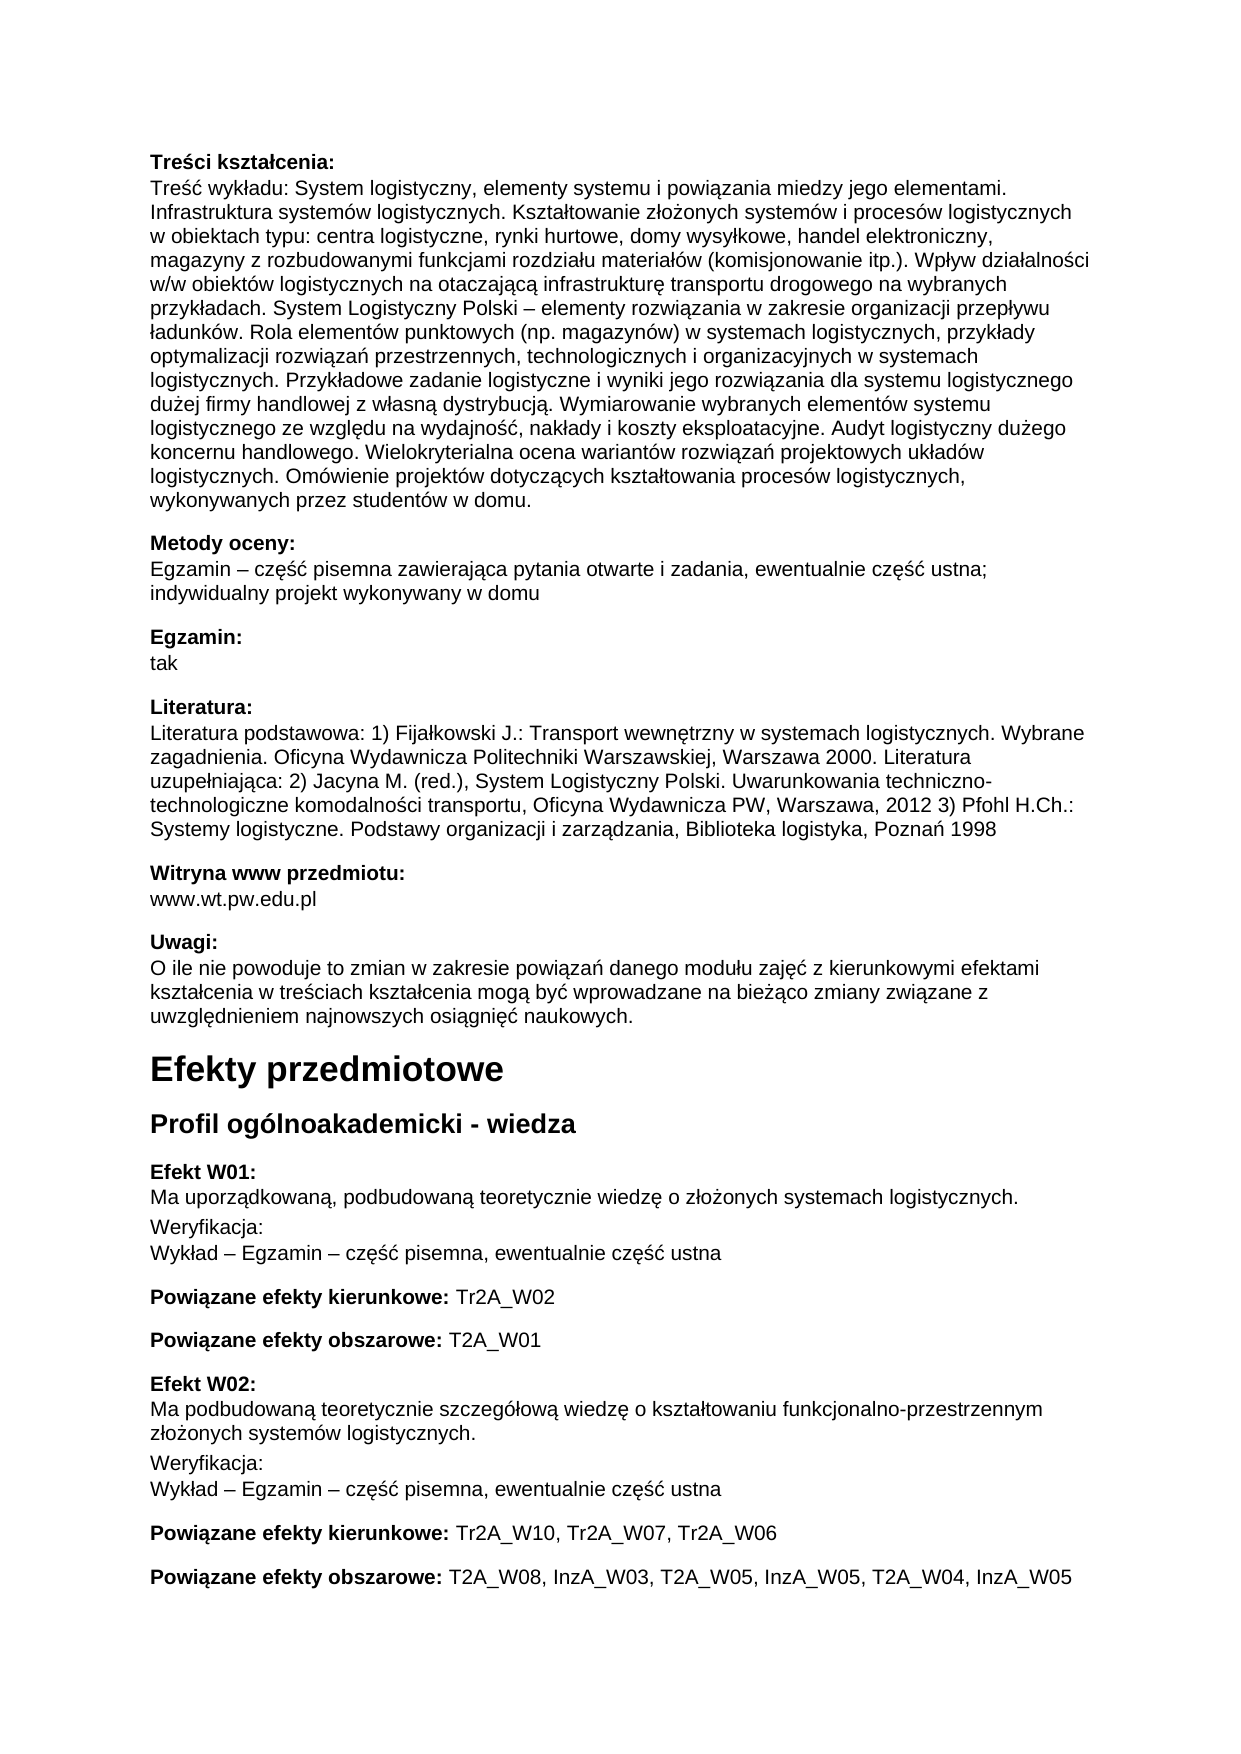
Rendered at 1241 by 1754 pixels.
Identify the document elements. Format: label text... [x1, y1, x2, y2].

text Ma uporządkowaną, podbudowaną teoretycznie wiedzę o złożonych systemach logistycznych. [150, 1184, 1090, 1208]
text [150, 1477, 1090, 1501]
text Efekt W02: [150, 1372, 1090, 1396]
subtitle Efekty przedmiotowe [150, 1048, 1090, 1089]
text Ma podbudowaną teoretycznie szczegółową wiedzę o kształtowaniu funkcjonalno-przestrzennym złożonych systemów logistycznych. [150, 1397, 1090, 1445]
subtitle Profil ogólnoakademicki - wiedza [150, 1108, 1090, 1140]
text Witryna www przedmiotu: [150, 860, 1090, 884]
text Literatura podstawowa: 1) Fijałkowski J.: Transport wewnętrzny w systemach logistycznych. Wybrane zagadnienia. Oficyna Wydawnicza Politechniki Warszawskiej, Warszawa 2000. Literatura uzupełniająca: 2) Jacyna M. (red.), System Logistyczny Polski. Uwarunkowania techniczno-technologiczne komodalności transportu, Oficyna Wydawnicza PW, Warszawa, 2012 3) Pfohl H.Ch.: Systemy logistyczne. Podstawy organizacji i zarządzania, Biblioteka logistyka, Poznań 1998 [150, 721, 1090, 841]
text Powiązane efekty obszarowe: T2A_W01 [150, 1328, 1090, 1352]
text tak [150, 651, 1090, 675]
text Egzamin: [150, 625, 1090, 649]
text Weryfikacja: [150, 1215, 1090, 1239]
text Literatura: [150, 695, 1090, 719]
text Uwagi: [150, 930, 1090, 954]
text Weryfikacja: [150, 1451, 1090, 1475]
text Treści kształcenia: [150, 150, 1090, 174]
text Treść wykładu: System logistyczny, elementy systemu i powiązania miedzy jego elementami. Infrastruktura systemów logistycznych. Kształtowanie złożonych systemów i procesów logistycznych w obiektach typu: centra logistyczne, rynki hurtowe, domy wysyłkowe, handel elektroniczny, magazyny z rozbudowanymi funkcjami rozdziału materiałów (komisjonowanie itp.). Wpływ działalności w/w obiektów logistycznych na otaczającą infrastrukturę transportu drogowego na wybranych przykładach. System Logistyczny Polski – elementy rozwiązania w zakresie organizacji przepływu ładunków. Rola elementów punktowych (np. magazynów) w systemach logistycznych, przykłady optymalizacji rozwiązań przestrzennych, technologicznych i organizacyjnych w systemach logistycznych. Przykładowe zadanie logistyczne i wyniki jego rozwiązania dla systemu logistycznego dużej firmy handlowej z własną dystrybucją. Wymiarowanie wybranych elementów systemu logistycznego ze względu na wydajność, nakłady i koszty eksploatacyjne. Audyt logistyczny dużego koncernu handlowego. Wielokryterialna ocena wariantów rozwiązań projektowych układów logistycznych. Omówienie projektów dotyczących kształtowania procesów logistycznych, wykonywanych przez studentów w domu. [150, 176, 1090, 511]
text www.wt.pw.edu.pl [150, 886, 1090, 910]
text O ile nie powoduje to zmian w zakresie powiązań danego modułu zajęć z kierunkowymi efektami kształcenia w treściach kształcenia mogą być wprowadzane na bieżąco zmiany związane z uwzględnieniem najnowszych osiągnięć naukowych. [150, 956, 1090, 1028]
text Powiązane efekty kierunkowe: Tr2A_W02 [150, 1284, 1090, 1308]
text Powiązane efekty obszarowe: T2A_W08, InzA_W03, T2A_W05, InzA_W05, T2A_W04, InzA_W05 [150, 1565, 1090, 1589]
text Wykład – Egzamin – część pisemna, ewentualnie część ustna [150, 1241, 1090, 1265]
text Powiązane efekty kierunkowe: Tr2A_W10, Tr2A_W07, Tr2A_W06 [150, 1521, 1090, 1545]
text Metody oceny: [150, 531, 1090, 555]
text Egzamin – część pisemna zawierająca pytania otwarte i zadania, ewentualnie część ustna; indywidualny projekt wykonywany w domu [150, 557, 1090, 605]
text Efekt W01: [150, 1159, 1090, 1183]
